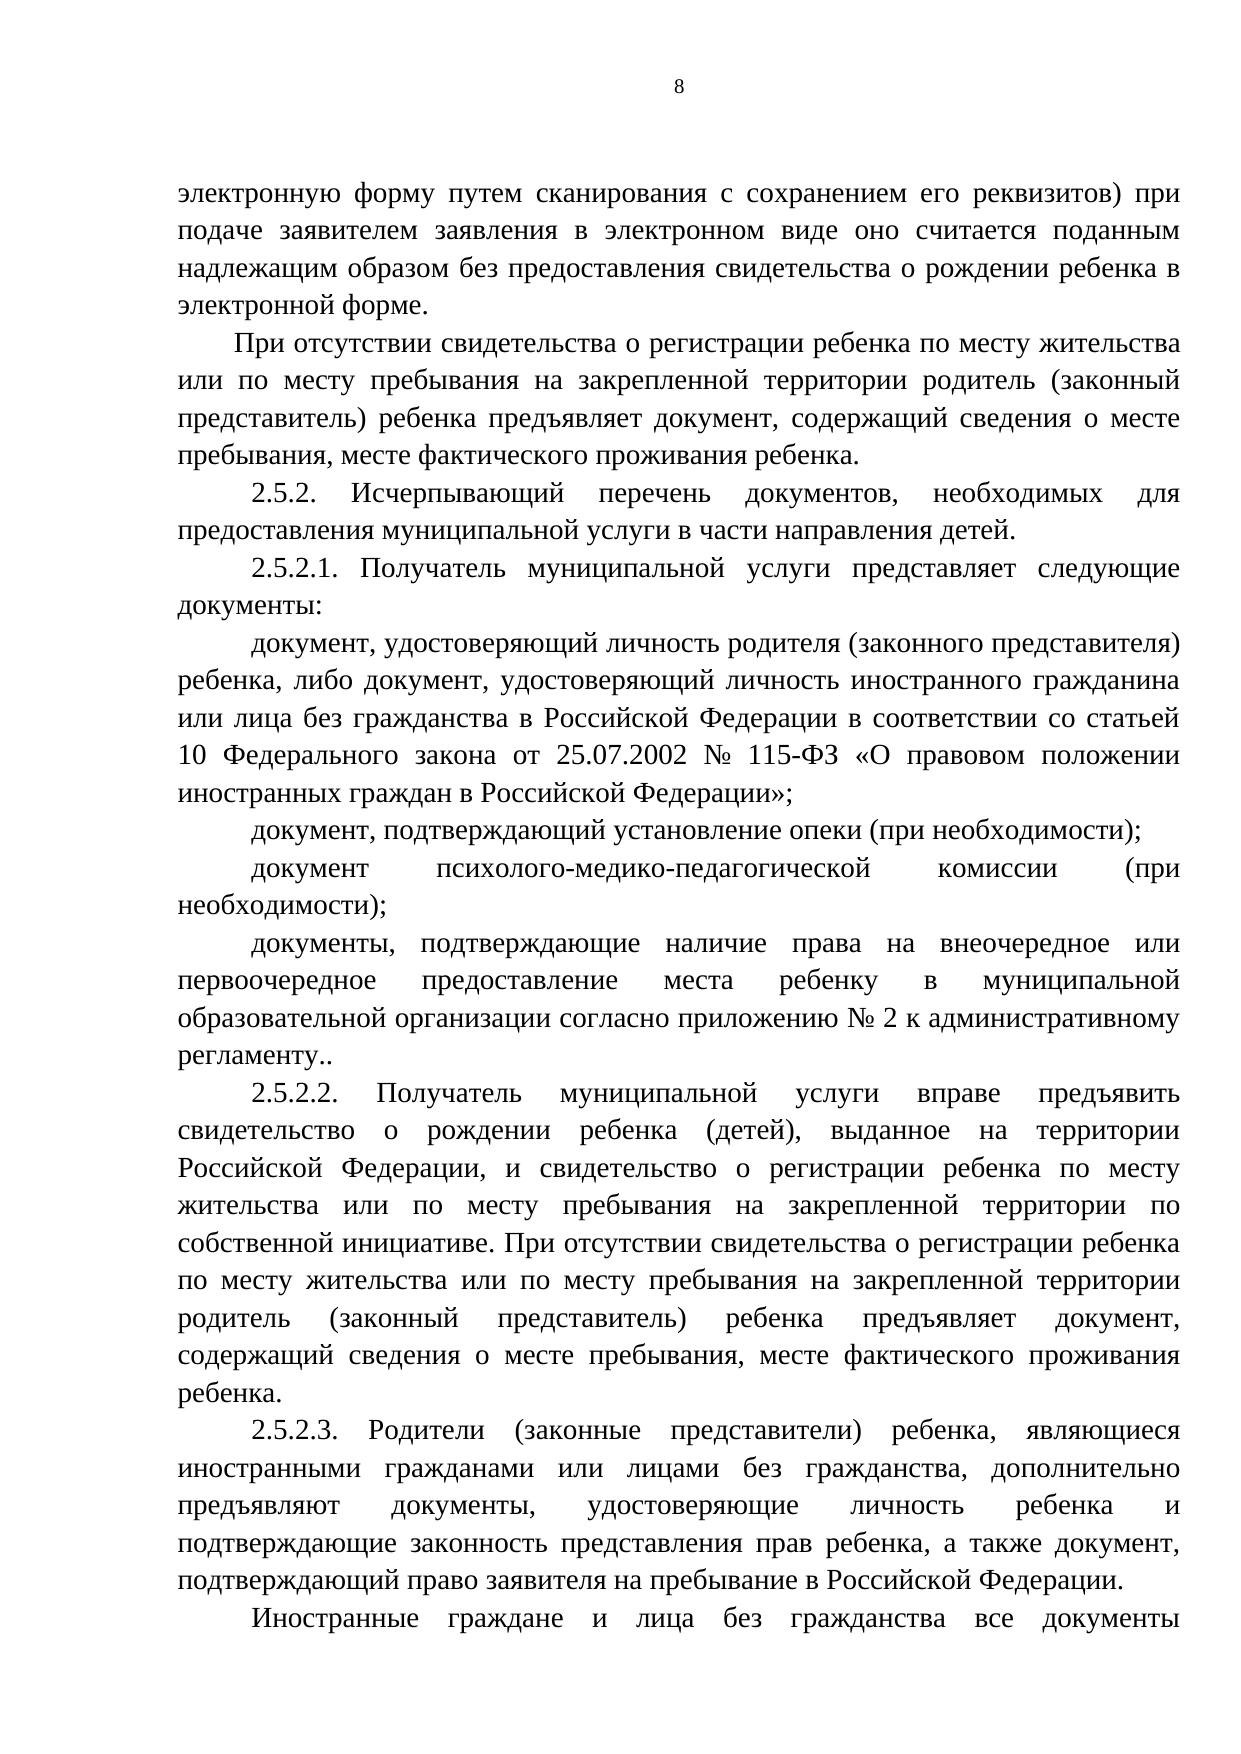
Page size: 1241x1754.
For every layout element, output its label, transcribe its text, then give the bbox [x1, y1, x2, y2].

text При отсутствии свидетельства о регистрации ребенка по месту жительства или по месту пребывания на закрепленной территории родитель (законный представитель) ребенка предъявляет документ, содержащий сведения о месте пребывания, месте фактического проживания ребенка. [177, 321, 1181, 471]
text 2.5.2. Исчерпывающий перечень документов, необходимых для предоставления муниципальной услуги в части направления детей. [177, 471, 1181, 546]
text документ психолого-медико-педагогической комиссии (при необходимости); [177, 846, 1181, 921]
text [177, 1596, 1181, 1633]
text 2.5.2.1. Получатель муниципальной услуги представляет следующие документы: [177, 546, 1181, 621]
text 2.5.2.3. Родители (законные представители) ребенка, являющиеся иностранными гражданами или лицами без гражданства, дополнительно предъявляют документы, удостоверяющие личность ребенка и подтверждающие законность представления прав ребенка, а также документ, подтверждающий право заявителя на пребывание в Российской Федерации. [177, 1408, 1181, 1596]
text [177, 171, 1181, 321]
text 2.5.2.2. Получатель муниципальной услуги вправе предъявить свидетельство о рождении ребенка (детей), выданное на территории Российской Федерации, и свидетельство о регистрации ребенка по месту жительства или по месту пребывания на закрепленной территории по собственной инициативе. При отсутствии свидетельства о регистрации ребенка по месту жительства или по месту пребывания на закрепленной территории родитель (законный представитель) ребенка предъявляет документ, содержащий сведения о месте пребывания, месте фактического проживания ребенка. [177, 1071, 1181, 1408]
text документы, подтверждающие наличие права на внеочередное или первоочередное предоставление места ребенку в муниципальной образовательной организации согласно приложению № 2 к административному регламенту.. [177, 921, 1181, 1071]
text документ, подтверждающий установление опеки (при необходимости); [177, 808, 1181, 846]
text документ, удостоверяющий личность родителя (законного представителя) ребенка, либо документ, удостоверяющий личность иностранного гражданина или лица без гражданства в Российской Федерации в соответствии со статьей 10 Федерального закона от 25.07.2002 № 115-ФЗ «О правовом положении иностранных граждан в Российской Федерации»; [177, 621, 1181, 808]
